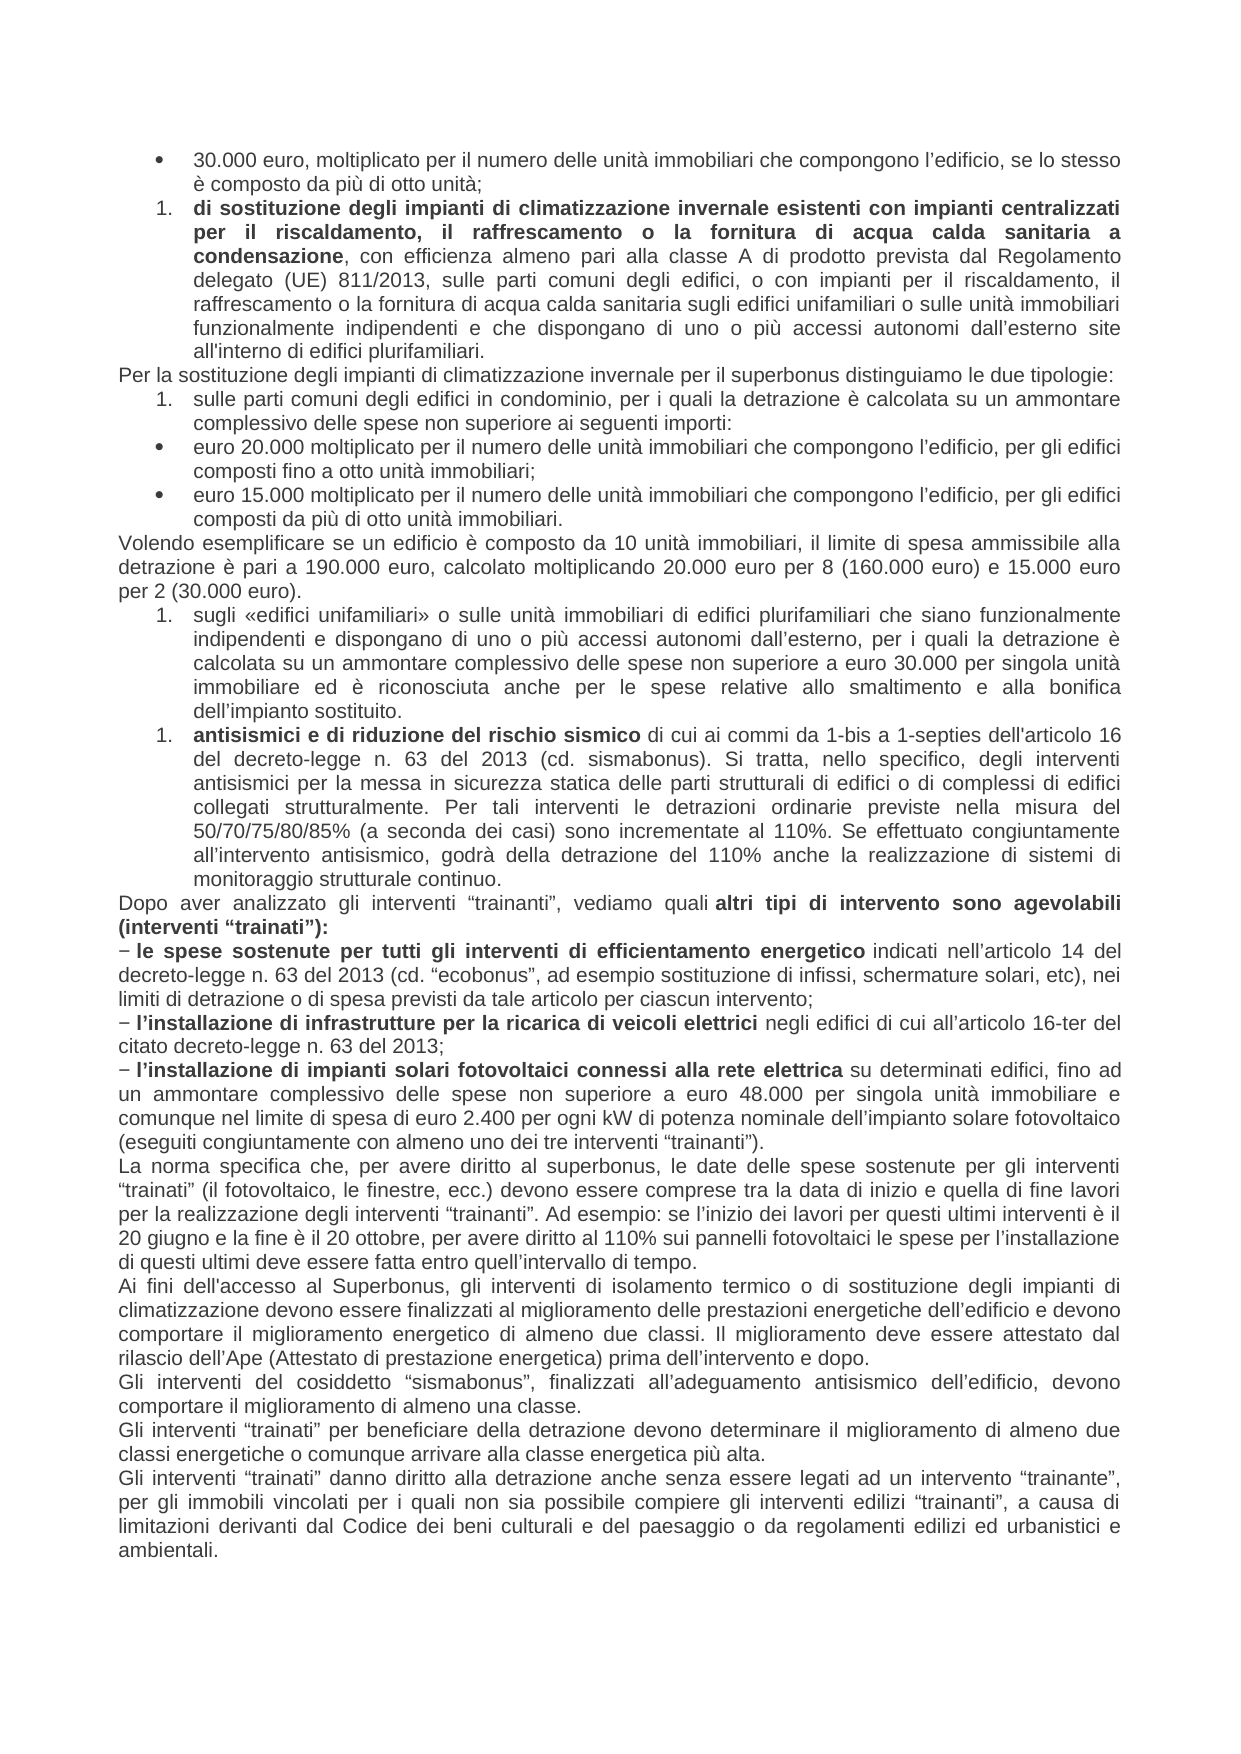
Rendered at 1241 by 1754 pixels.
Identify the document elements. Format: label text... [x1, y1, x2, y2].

list euro 15.000 moltiplicato per il numero delle unità immobiliari che compongono l’edificio, per gli edifici composti da più di otto unità immobiliari. [156, 483, 1122, 531]
text Volendo esemplificare se un edificio è composto da 10 unità immobiliari, il limite di spesa ammissibile alla detrazione è pari a 190.000 euro, calcolato moltiplicando 20.000 euro per 8 (160.000 euro) e 15.000 euro per 2 (30.000 euro). [118, 531, 1122, 603]
text La norma specifica che, per avere diritto al superbonus, le date delle spese sostenute per gli interventi “trainati” (il fotovoltaico, le finestre, ecc.) devono essere comprese tra la data di inizio e quella di fine lavori per la realizzazione degli interventi “trainanti”. Ad esempio: se l’inizio dei lavori per questi ultimi interventi è il 20 giugno e la fine è il 20 ottobre, per avere diritto al 110% sui pannelli fotovoltaici le spese per l’installazione di questi ultimi deve essere fatta entro quell’intervallo di tempo. [118, 1154, 1122, 1274]
list antisismici e di riduzione del rischio sismico di cui ai commi da 1-bis a 1-septies dell'articolo 16 del decreto-legge n. 63 del 2013 (cd. sismabonus). Si tratta, nello specifico, degli interventi antisismici per la messa in sicurezza statica delle parti strutturali di edifici o di complessi di edifici collegati strutturalmente. Per tali interventi le detrazioni ordinarie previste nella misura del 50/70/75/80/85% (a seconda dei casi) sono incrementate al 110%. Se effettuato congiuntamente all’intervento antisismico, godrà della detrazione del 110% anche la realizzazione di sistemi di monitoraggio strutturale continuo. [156, 723, 1122, 891]
text Gli interventi del cosiddetto “sismabonus”, finalizzati all’adeguamento antisismico dell’edificio, devono comportare il miglioramento di almeno una classe. [118, 1370, 1122, 1418]
text Per la sostituzione degli impianti di climatizzazione invernale per il superbonus distinguiamo le due tipologie: [118, 363, 1122, 387]
text Gli interventi “trainati” danno diritto alla detrazione anche senza essere legati ad un intervento “trainante”, per gli immobili vincolati per i quali non sia possibile compiere gli interventi edilizi “trainanti”, a causa di limitazioni derivanti dal Codice dei beni culturali e del paesaggio o da regolamenti edilizi ed urbanistici e ambientali. [118, 1466, 1122, 1561]
list sulle parti comuni degli edifici in condominio, per i quali la detrazione è calcolata su un ammontare complessivo delle spese non superiore ai seguenti importi: [156, 387, 1122, 435]
text Ai fini dell'accesso al Superbonus, gli interventi di isolamento termico o di sostituzione degli impianti di climatizzazione devono essere finalizzati al miglioramento delle prestazioni energetiche dell’edificio e devono comportare il miglioramento energetico di almeno due classi. Il miglioramento deve essere attestato dal rilascio dell’Ape (Attestato di prestazione energetica) prima dell’intervento e dopo. [118, 1274, 1122, 1370]
list 30.000 euro, moltiplicato per il numero delle unità immobiliari che compongono l’edificio, se lo stesso è composto da più di otto unità; [156, 148, 1122, 196]
text − l’installazione di impianti solari fotovoltaici connessi alla rete elettrica su determinati edifici, fino ad un ammontare complessivo delle spese non superiore a euro 48.000 per singola unità immobiliare e comunque nel limite di spesa di euro 2.400 per ogni kW di potenza nominale dell’impianto solare fotovoltaico (eseguiti congiuntamente con almeno uno dei tre interventi “trainanti”). [118, 1058, 1122, 1154]
text Dopo aver analizzato gli interventi “trainanti”, vediamo quali altri tipi di intervento sono agevolabili (interventi “trainati”): [118, 891, 1122, 938]
text − l’installazione di infrastrutture per la ricarica di veicoli elettrici negli edifici di cui all’articolo 16-ter del citato decreto-legge n. 63 del 2013; [118, 1010, 1122, 1058]
list di sostituzione degli impianti di climatizzazione invernale esistenti con impianti centralizzati per il riscaldamento, il raffrescamento o la fornitura di acqua calda sanitaria a condensazione, con efficienza almeno pari alla classe A di prodotto prevista dal Regolamento delegato (UE) 811/2013, sulle parti comuni degli edifici, o con impianti per il riscaldamento, il raffrescamento o la fornitura di acqua calda sanitaria sugli edifici unifamiliari o sulle unità immobiliari funzionalmente indipendenti e che dispongano di uno o più accessi autonomi dall’esterno site all'interno di edifici plurifamiliari. [156, 196, 1122, 363]
text − le spese sostenute per tutti gli interventi di efficientamento energetico indicati nell’articolo 14 del decreto-legge n. 63 del 2013 (cd. “ecobonus”, ad esempio sostituzione di infissi, schermature solari, etc), nei limiti di detrazione o di spesa previsti da tale articolo per ciascun intervento; [118, 938, 1122, 1010]
text Gli interventi “trainati” per beneficiare della detrazione devono determinare il miglioramento di almeno due classi energetiche o comunque arrivare alla classe energetica più alta. [118, 1418, 1122, 1466]
list euro 20.000 moltiplicato per il numero delle unità immobiliari che compongono l’edificio, per gli edifici composti fino a otto unità immobiliari; [156, 435, 1122, 483]
list sugli «edifici unifamiliari» o sulle unità immobiliari di edifici plurifamiliari che siano funzionalmente indipendenti e dispongano di uno o più accessi autonomi dall’esterno, per i quali la detrazione è calcolata su un ammontare complessivo delle spese non superiore a euro 30.000 per singola unità immobiliare ed è riconosciuta anche per le spese relative allo smaltimento e alla bonifica dell’impianto sostituito. [156, 603, 1122, 723]
